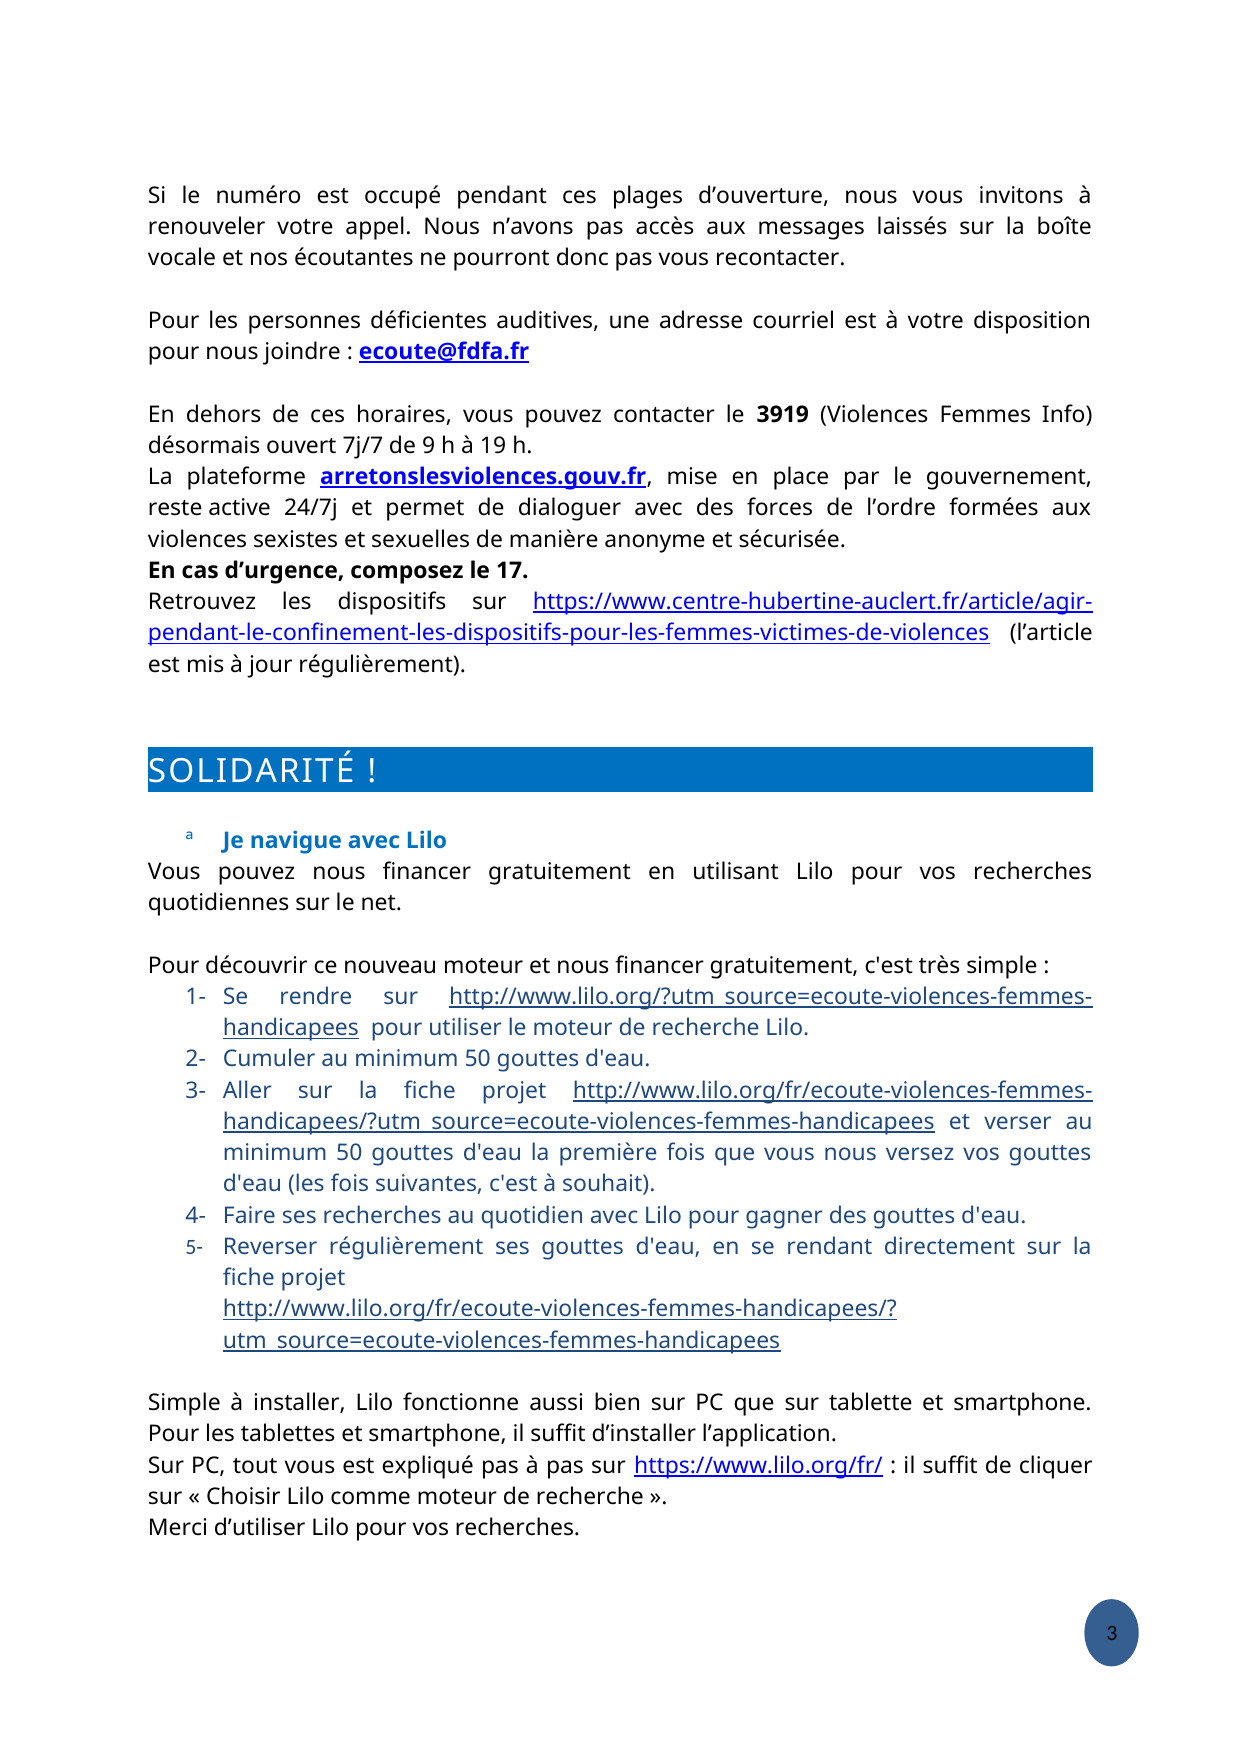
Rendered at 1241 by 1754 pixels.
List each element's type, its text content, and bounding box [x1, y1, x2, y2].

list Aller sur la fiche projet http://www.lilo.org/fr/ecoute-violences-femmes-handicapees/?utm_source=ecoute-violences-femmes-handicapees et verser au minimum 50 gouttes d'eau la première fois que vous nous versez vos gouttes d'eau (les fois suivantes, c'est à souhait). [185, 1074, 1093, 1199]
text Pour les personnes déficientes auditives, une adresse courriel est à votre disposition pour nous joindre : ecoute@fdfa.fr [148, 304, 1093, 366]
list Je navigue avec Lilo [185, 824, 1093, 855]
text En cas d’urgence, composez le 17. [148, 554, 1093, 585]
text La plateforme arretonslesviolences.gouv.fr, mise en place par le gouvernement, reste active 24/7j et permet de dialoguer avec des forces de l’ordre formées aux violences sexistes et sexuelles de manière anonyme et sécurisée. [148, 460, 1093, 554]
text En dehors de ces horaires, vous pouvez contacter le 3919 (Violences Femmes Info) désormais ouvert 7j/7 de 9 h à 19 h. [148, 398, 1093, 460]
list Reverser régulièrement ses gouttes d'eau, en se rendant directement sur la fiche projet [185, 1230, 1093, 1292]
text Simple à installer, Lilo fonctionne aussi bien sur PC que sur tablette et smartphone. Pour les tablettes et smartphone, il suffit d’installer l’application. [148, 1386, 1093, 1449]
list Cumuler au minimum 50 gouttes d'eau. [185, 1042, 1093, 1074]
list Se rendre sur http://www.lilo.org/?utm_source=ecoute-violences-femmes-handicapees pour utiliser le moteur de recherche Lilo. [185, 980, 1093, 1042]
text Vous pouvez nous financer gratuitement en utilisant Lilo pour vos recherches quotidiennes sur le net. [148, 855, 1093, 917]
list http://www.lilo.org/fr/ecoute-violences-femmes-handicapees/?utm_source=ecoute-violences-femmes-handicapees [223, 1292, 1093, 1355]
text Pour découvrir ce nouveau moteur et nous financer gratuitement, c'est très simple : [148, 949, 1093, 980]
list Faire ses recherches au quotidien avec Lilo pour gagner des gouttes d'eau. [185, 1199, 1093, 1230]
subtitle SOLIDARITÉ ! [148, 747, 1093, 792]
text Sur PC, tout vous est expliqué pas à pas sur https://www.lilo.org/fr/ : il suffit de cliquer sur « Choisir Lilo comme moteur de recherche ». [148, 1449, 1093, 1511]
text Retrouvez les dispositifs sur https://www.centre-hubertine-auclert.fr/article/agir-pendant-le-confinement-les-dispositifs-pour-les-femmes-victimes-de-violences (l’article est mis à jour régulièrement). [148, 585, 1093, 679]
text Merci d’utiliser Lilo pour vos recherches. [148, 1511, 1093, 1542]
text Si le numéro est occupé pendant ces plages d’ouverture, nous vous invitons à renouveler votre appel. Nous n’avons pas accès aux messages laissés sur la boîte vocale et nos écoutantes ne pourront donc pas vous recontacter. [148, 179, 1093, 273]
